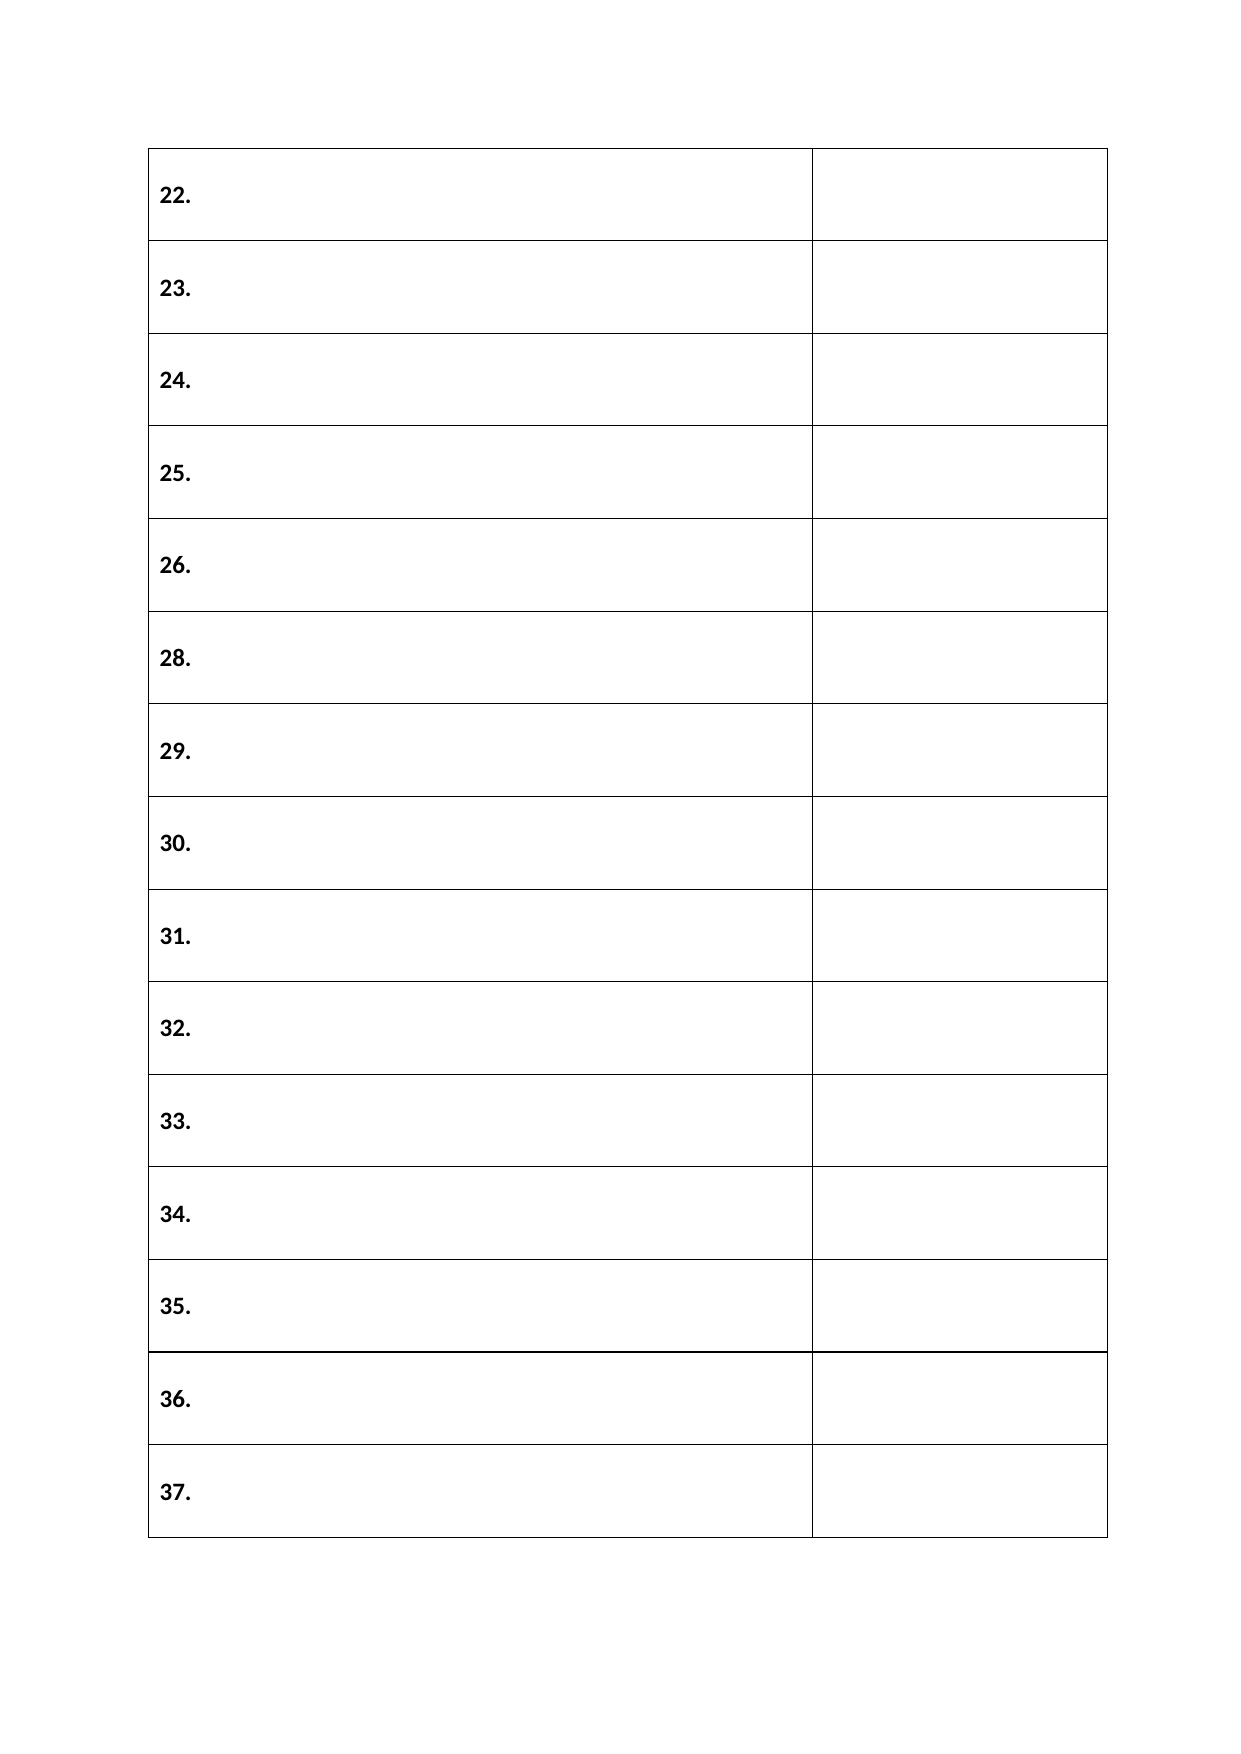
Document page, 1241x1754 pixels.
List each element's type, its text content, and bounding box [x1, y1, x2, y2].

table_cell 37. [149, 1445, 812, 1537]
table_cell 29. [149, 704, 812, 796]
table_cell 35. [149, 1260, 812, 1351]
table_cell 22. [149, 149, 812, 240]
table_cell [813, 334, 1107, 425]
table_cell [813, 612, 1107, 703]
table_cell [813, 1445, 1107, 1537]
table_cell 34. [149, 1167, 812, 1259]
table_cell 23. [149, 241, 812, 333]
table_cell [813, 982, 1107, 1074]
table_cell 24. [149, 334, 812, 425]
table_cell [813, 149, 1107, 240]
table_cell 25. [149, 426, 812, 518]
table_cell [813, 1075, 1107, 1166]
table_cell [813, 519, 1107, 611]
table_cell 28. [149, 612, 812, 703]
table_cell [813, 1260, 1107, 1351]
table_cell [813, 241, 1107, 333]
table_cell [813, 704, 1107, 796]
table_cell 26. [149, 519, 812, 611]
table_cell 33. [149, 1075, 812, 1166]
table_cell 36. [149, 1353, 812, 1444]
table_cell 30. [149, 797, 812, 888]
table_cell 32. [149, 982, 812, 1074]
table_cell 31. [149, 890, 812, 981]
table_cell [813, 426, 1107, 518]
table_cell [813, 1353, 1107, 1444]
table_cell [813, 797, 1107, 888]
table_cell [813, 890, 1107, 981]
table_cell [813, 1167, 1107, 1259]
